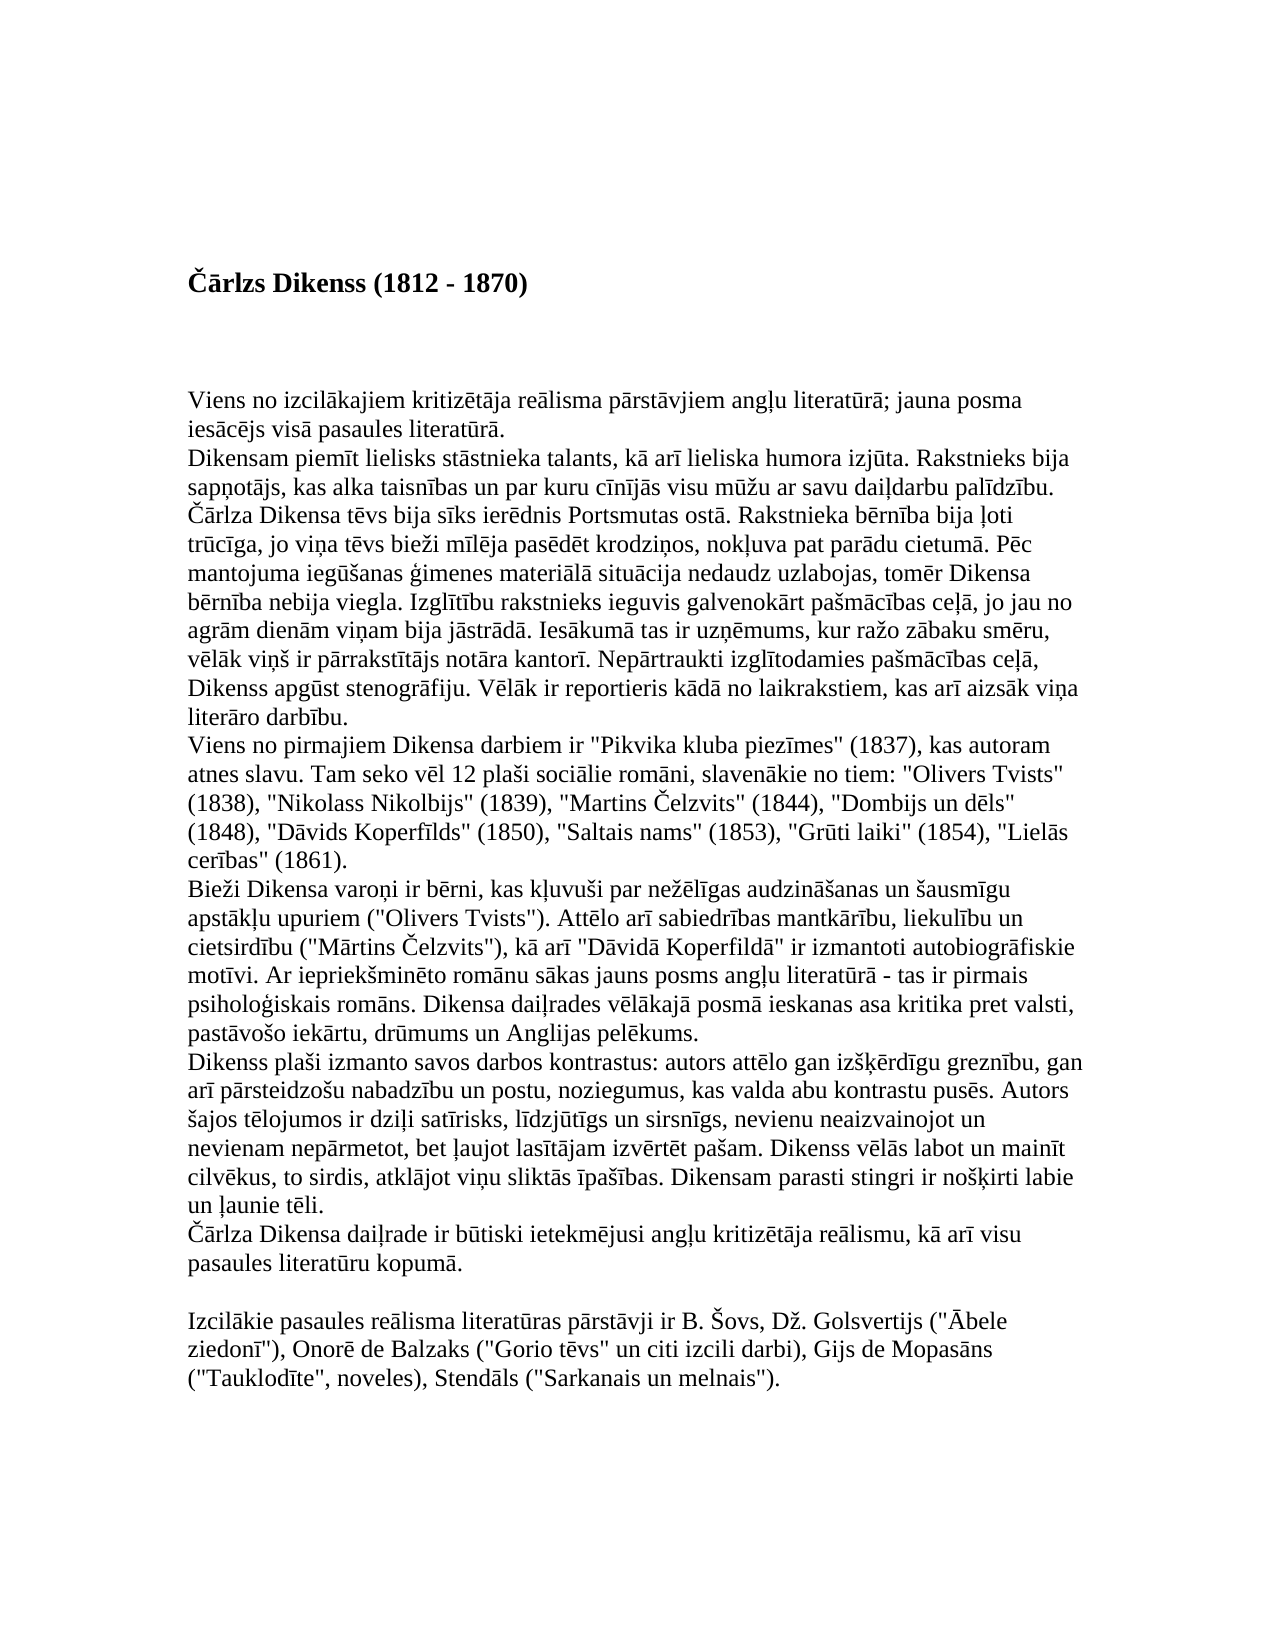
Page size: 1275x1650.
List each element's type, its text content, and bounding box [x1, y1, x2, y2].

text Izcilākie pasaules reālisma literatūras pārstāvji ir B. Šovs, Dž. Golsvertijs ("Ābele ziedonī"), Onorē de Balzaks ("Gorio tēvs" un citi izcili darbi), Gijs de Mopasāns ("Tauklodīte", noveles), Stendāls ("Sarkanais un melnais"). [187, 1306, 1087, 1392]
text Čārlzs Dikenss (1812 - 1870) [187, 266, 1087, 298]
text Viens no izcilākajiem kritizētāja reālisma pārstāvjiem angļu literatūrā; jauna posma iesācējs visā pasaules literatūrā. Dikensam piemīt lielisks stāstnieka talants, kā arī lieliska humora izjūta. Rakstnieks bija sapņotājs, kas alka taisnības un par kuru cīnījās visu mūžu ar savu daiļdarbu palīdzību. Čārlza Dikensa tēvs bija sīks ierēdnis Portsmutas ostā. Rakstnieka bērnība bija ļoti trūcīga, jo viņa tēvs bieži mīlēja pasēdēt krodziņos, nokļuva pat parādu cietumā. Pēc mantojuma iegūšanas ģimenes materiālā situācija nedaudz uzlabojas, tomēr Dikensa bērnība nebija viegla. Izglītību rakstnieks ieguvis galvenokārt pašmācības ceļā, jo jau no agrām dienām viņam bija jāstrādā. Iesākumā tas ir uzņēmums, kur ražo zābaku smēru, vēlāk viņš ir pārrakstītājs notāra kantorī. Nepārtraukti izglītodamies pašmācības ceļā, Dikenss apgūst stenogrāfiju. Vēlāk ir reportieris kādā no laikrakstiem, kas arī aizsāk viņa literāro darbību. Viens no pirmajiem Dikensa darbiem ir "Pikvika kluba piezīmes" (1837), kas autoram atnes slavu. Tam seko vēl 12 plaši sociālie romāni, slavenākie no tiem: "Olivers Tvists" (1838), "Nikolass Nikolbijs" (1839), "Martins Čelzvits" (1844), "Dombijs un dēls" (1848), "Dāvids Koperfīlds" (1850), "Saltais nams" (1853), "Grūti laiki" (1854), "Lielās cerības" (1861). Bieži Dikensa varoņi ir bērni, kas kļuvuši par nežēlīgas audzināšanas un šausmīgu apstākļu upuriem ("Olivers Tvists"). Attēlo arī sabiedrības mantkārību, liekulību un cietsirdību ("Mārtins Čelzvits"), kā arī "Dāvidā Koperfildā" ir izmantoti autobiogrāfiskie motīvi. Ar iepriekšminēto romānu sākas jauns posms angļu literatūrā - tas ir pirmais psiholoģiskais romāns. Dikensa daiļrades vēlākajā posmā ieskanas asa kritika pret valsti, pastāvošo iekārtu, drūmums un Anglijas pelēkums. Dikenss plaši izmanto savos darbos kontrastus: autors attēlo gan izšķērdīgu greznību, gan arī pārsteidzošu nabadzību un postu, noziegumus, kas valda abu kontrastu pusēs. Autors šajos tēlojumos ir dziļi satīrisks, līdzjūtīgs un sirsnīgs, nevienu neaizvainojot un nevienam nepārmetot, bet ļaujot lasītājam izvērtēt pašam. Dikenss vēlās labot un mainīt cilvēkus, to sirdis, atklājot viņu sliktās īpašības. Dikensam parasti stingri ir nošķirti labie un ļaunie tēli. Čārlza Dikensa daiļrade ir būtiski ietekmējusi angļu kritizētāja reālismu, kā arī visu pasaules literatūru kopumā. [187, 385, 1087, 1277]
